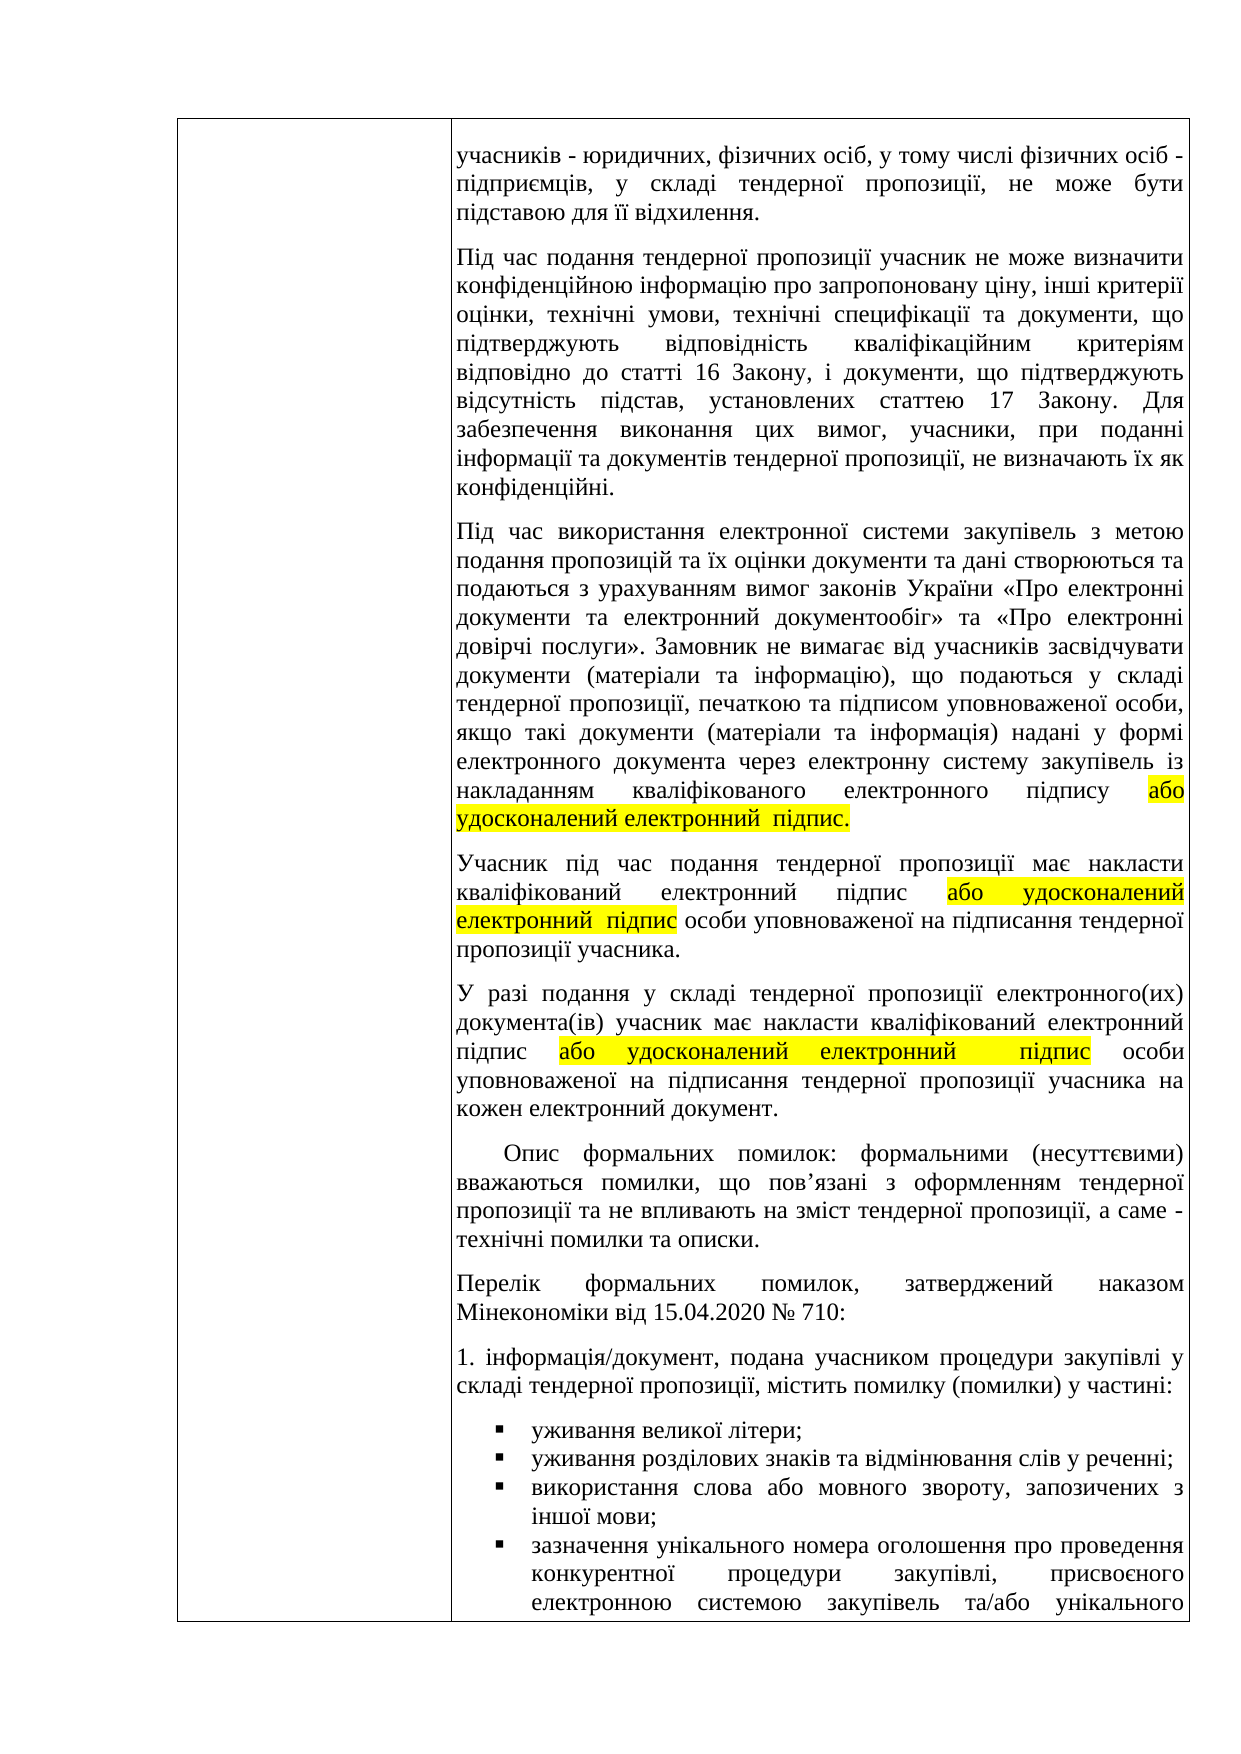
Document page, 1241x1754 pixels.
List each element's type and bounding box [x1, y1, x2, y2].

table_cell [452, 119, 1189, 1621]
table_cell [178, 119, 451, 1621]
